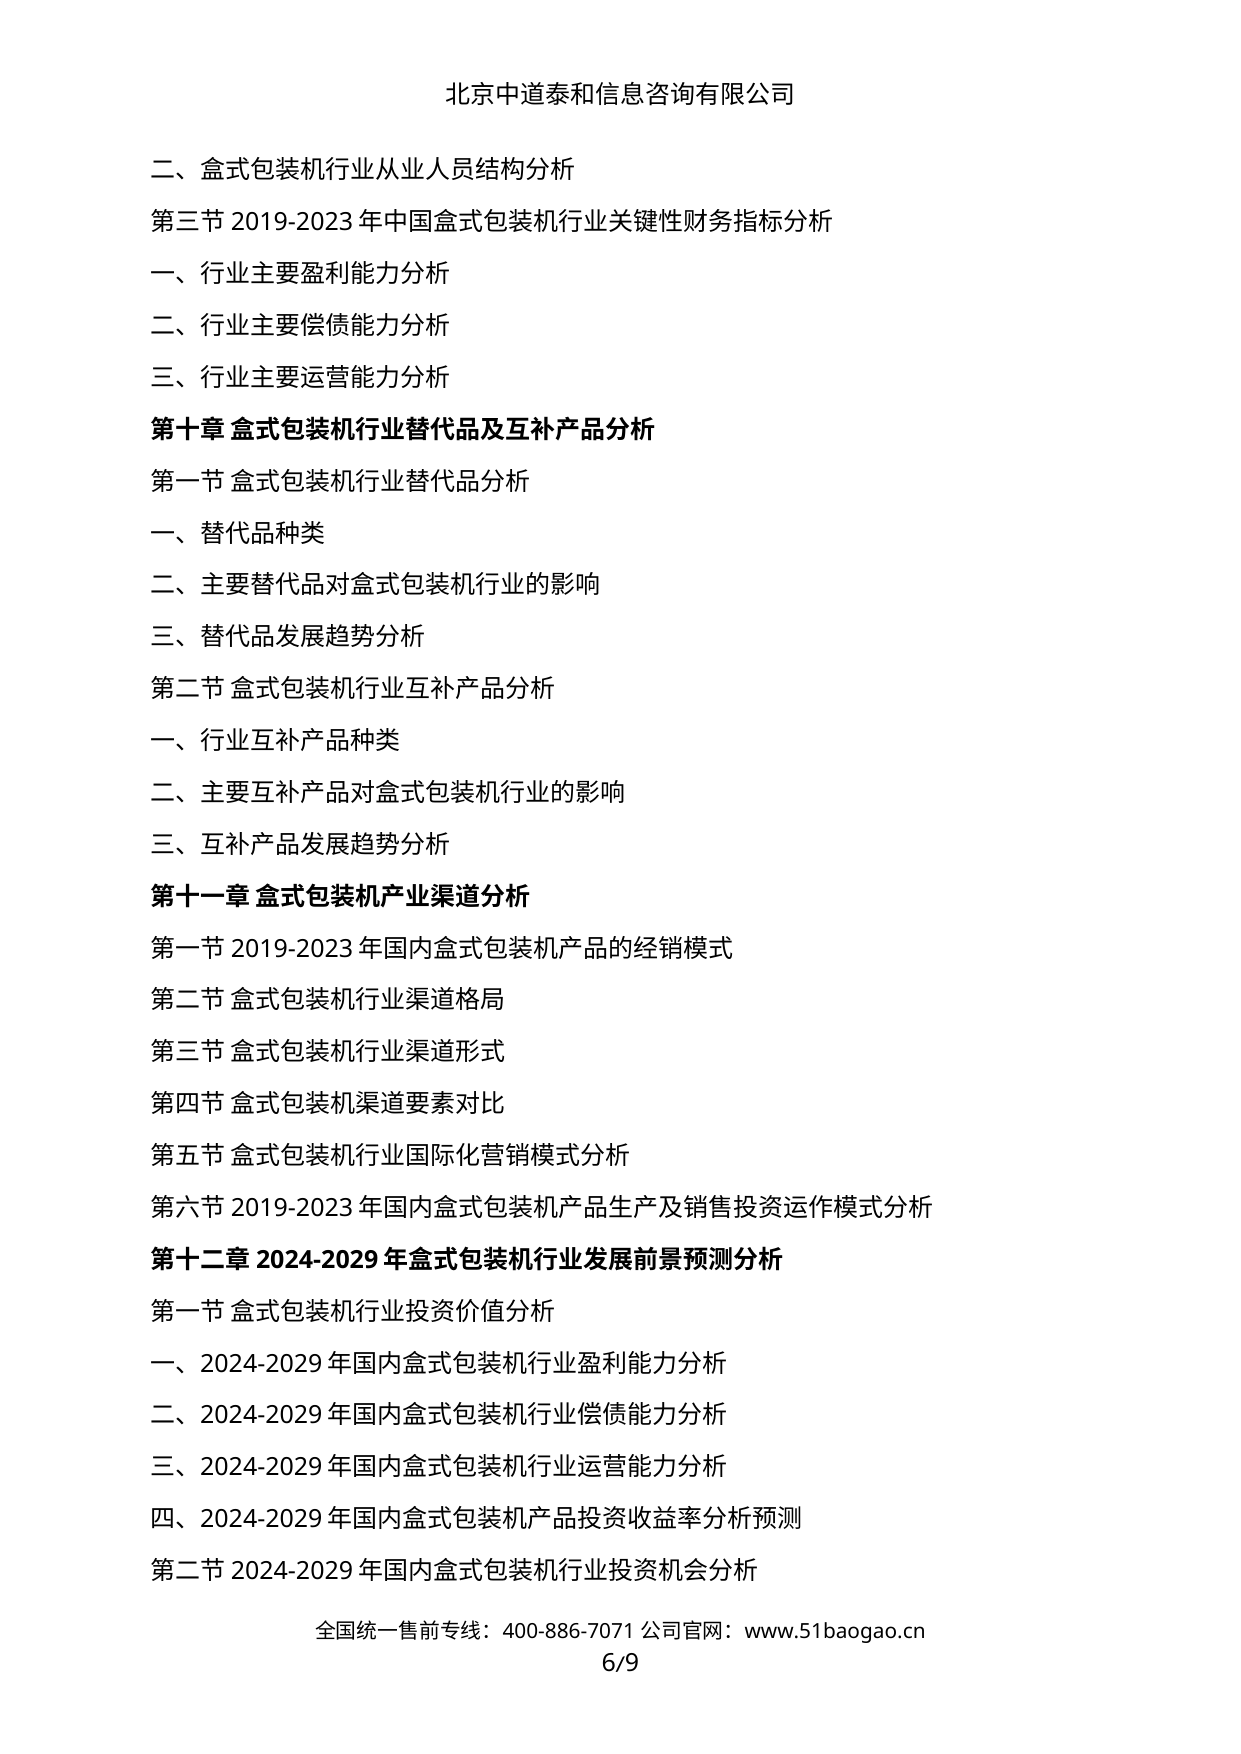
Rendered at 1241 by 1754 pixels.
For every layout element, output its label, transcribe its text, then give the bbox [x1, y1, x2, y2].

text 第一节 盒式包装机行业替代品分析 [150, 461, 1090, 497]
text 二、行业主要偿债能力分析 [150, 306, 1090, 342]
text 二、主要替代品对盒式包装机行业的影响 [150, 565, 1090, 601]
text 第四节 盒式包装机渠道要素对比 [150, 1084, 1090, 1120]
text 一、行业主要盈利能力分析 [150, 254, 1090, 290]
text 第五节 盒式包装机行业国际化营销模式分析 [150, 1136, 1090, 1172]
text 第二节 盒式包装机行业渠道格局 [150, 980, 1090, 1016]
text 三、互补产品发展趋势分析 [150, 824, 1090, 861]
text 第三节 2019-2023年中国盒式包装机行业关键性财务指标分析 [150, 202, 1090, 238]
text 三、替代品发展趋势分析 [150, 617, 1090, 653]
text 第十二章 2024-2029年盒式包装机行业发展前景预测分析 [150, 1239, 1090, 1276]
text 一、行业互补产品种类 [150, 721, 1090, 757]
text 第一节 盒式包装机行业投资价值分析 [150, 1291, 1090, 1327]
text 二、盒式包装机行业从业人员结构分析 [150, 150, 1090, 186]
text 三、2024-2029年国内盒式包装机行业运营能力分析 [150, 1447, 1090, 1483]
text 第十一章 盒式包装机产业渠道分析 [150, 876, 1090, 912]
text 第二节 盒式包装机行业互补产品分析 [150, 669, 1090, 705]
text 第三节 盒式包装机行业渠道形式 [150, 1032, 1090, 1068]
text 第十章 盒式包装机行业替代品及互补产品分析 [150, 409, 1090, 446]
text 四、2024-2029年国内盒式包装机产品投资收益率分析预测 [150, 1499, 1090, 1535]
text 一、2024-2029年国内盒式包装机行业盈利能力分析 [150, 1343, 1090, 1379]
text 二、2024-2029年国内盒式包装机行业偿债能力分析 [150, 1395, 1090, 1431]
text 一、替代品种类 [150, 513, 1090, 549]
text 二、主要互补产品对盒式包装机行业的影响 [150, 772, 1090, 809]
text 第二节 2024-2029年国内盒式包装机行业投资机会分析 [150, 1551, 1090, 1587]
text 第六节 2019-2023年国内盒式包装机产品生产及销售投资运作模式分析 [150, 1187, 1090, 1224]
text 第一节 2019-2023年国内盒式包装机产品的经销模式 [150, 928, 1090, 964]
text 三、行业主要运营能力分析 [150, 357, 1090, 394]
